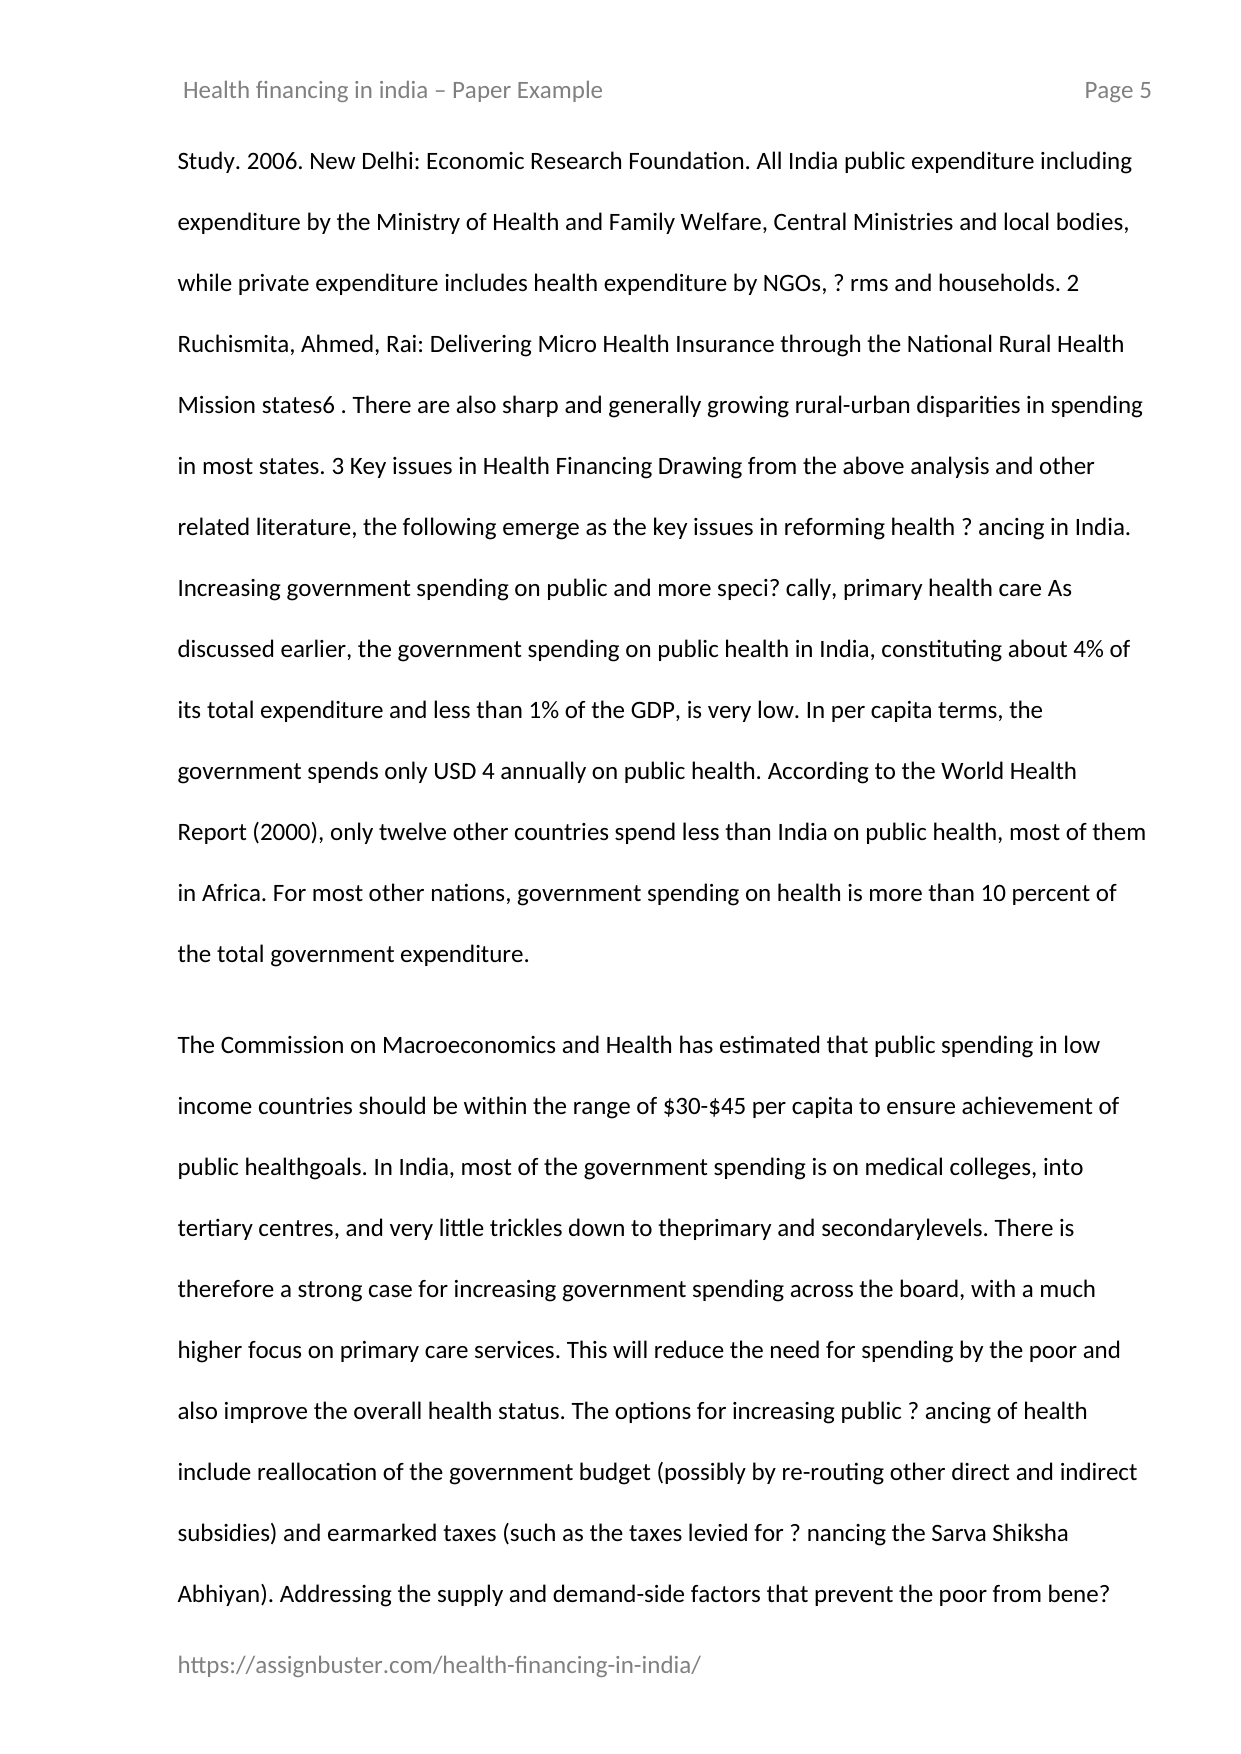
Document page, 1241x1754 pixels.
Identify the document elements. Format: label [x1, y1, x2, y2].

text [177, 145, 1152, 969]
text [177, 1029, 1152, 1609]
